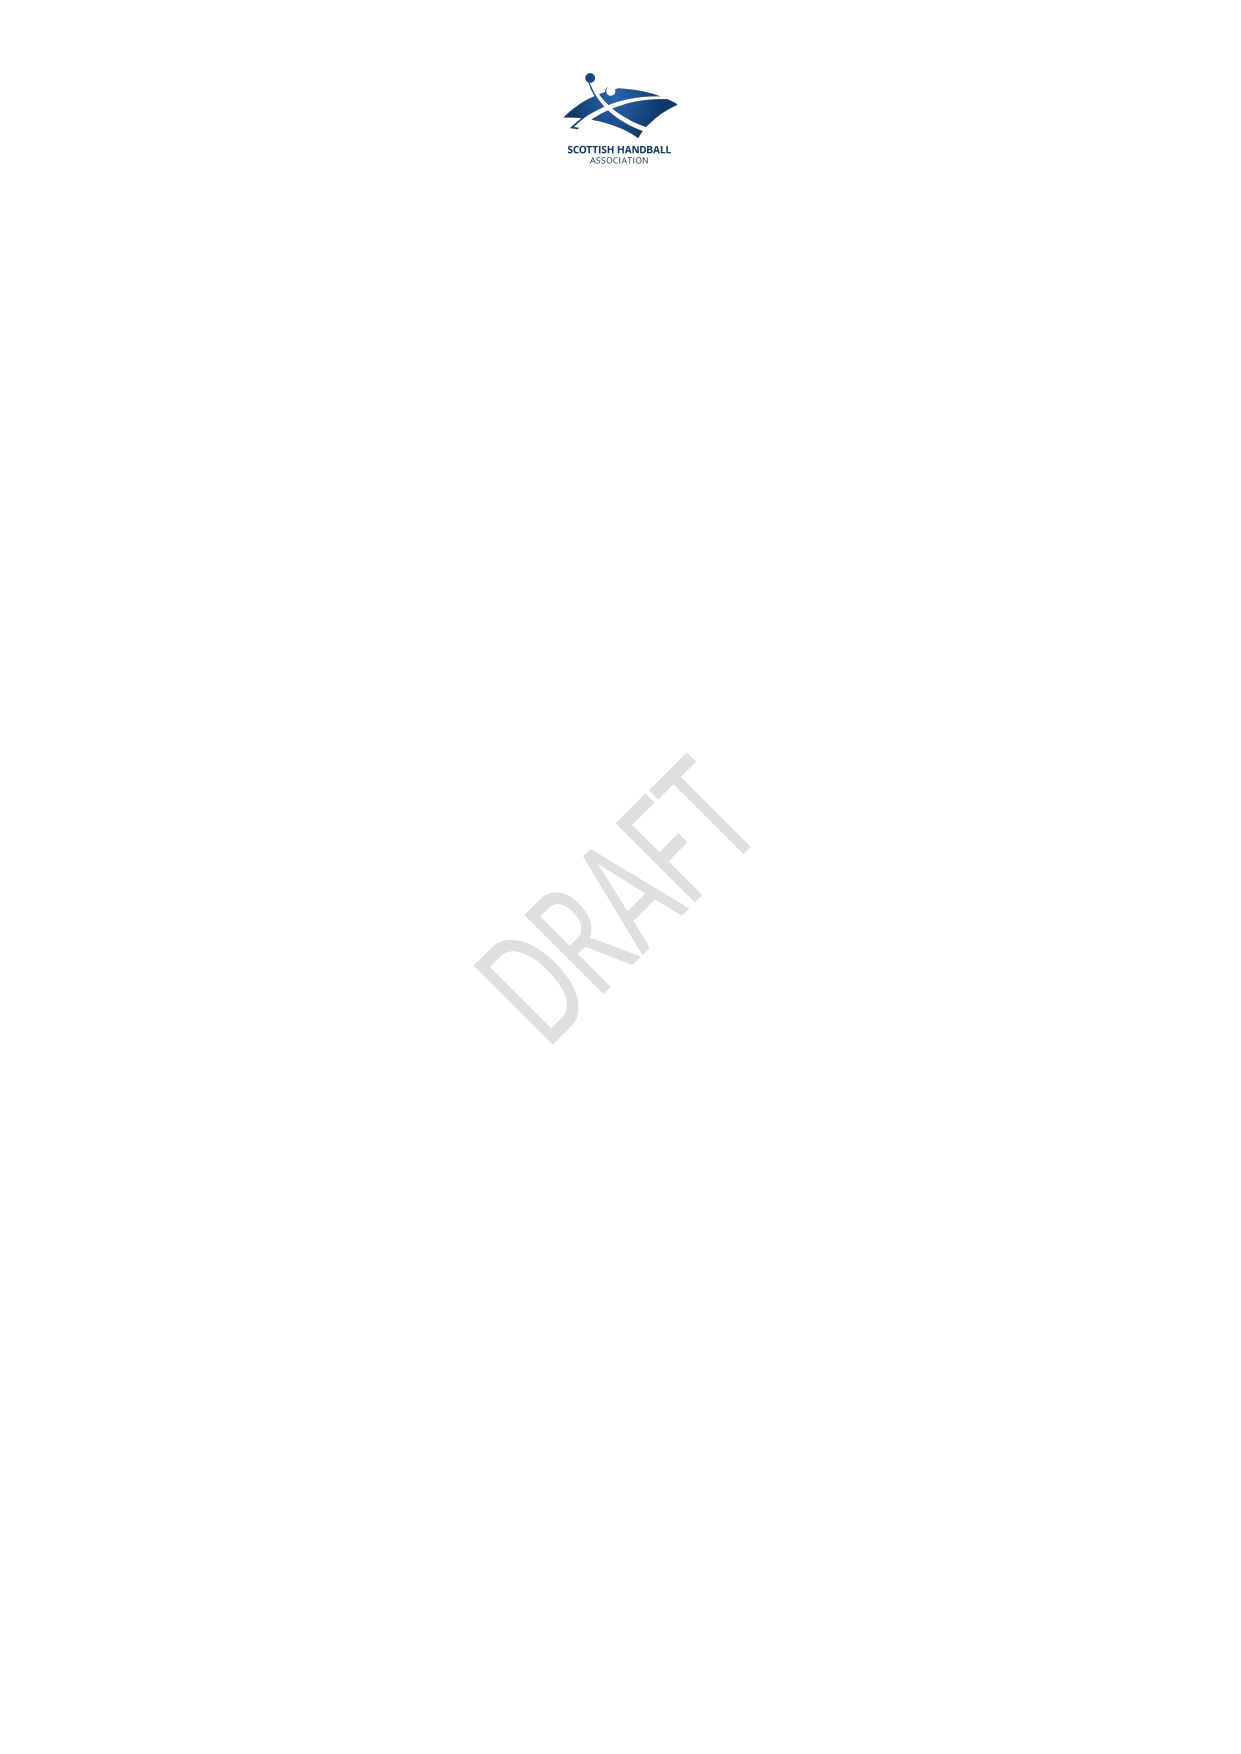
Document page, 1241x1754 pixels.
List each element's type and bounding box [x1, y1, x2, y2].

picture [563, 73, 678, 166]
